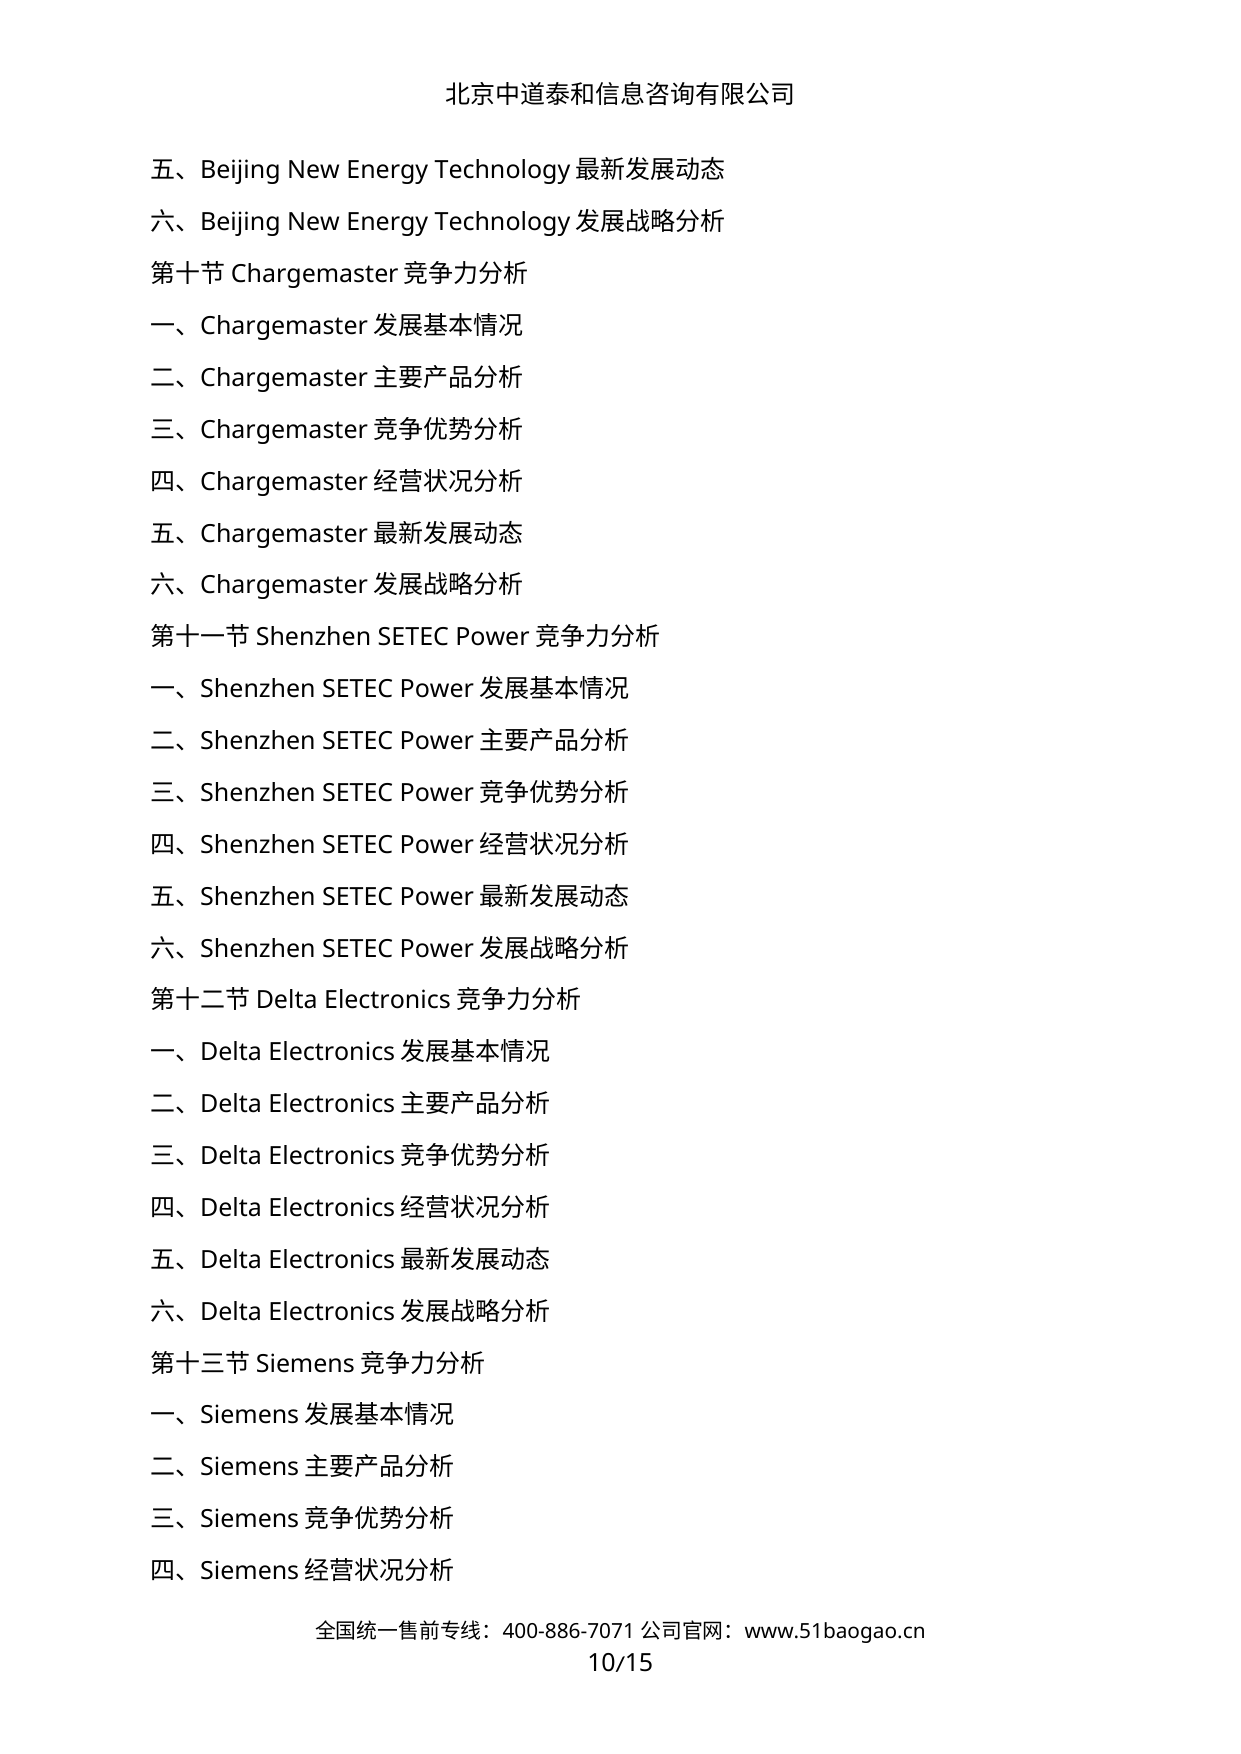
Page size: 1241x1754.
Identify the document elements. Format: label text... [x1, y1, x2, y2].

text 五、Shenzhen SETEC Power最新发展动态 [150, 876, 1090, 912]
text 二、Delta Electronics主要产品分析 [150, 1084, 1090, 1120]
text 二、Shenzhen SETEC Power主要产品分析 [150, 721, 1090, 757]
text 五、Chargemaster最新发展动态 [150, 513, 1090, 549]
text 第十一节 Shenzhen SETEC Power竞争力分析 [150, 617, 1090, 653]
text 三、Siemens竞争优势分析 [150, 1499, 1090, 1535]
text 六、Beijing New Energy Technology发展战略分析 [150, 202, 1090, 238]
text 四、Shenzhen SETEC Power经营状况分析 [150, 824, 1090, 861]
text 三、Shenzhen SETEC Power竞争优势分析 [150, 772, 1090, 809]
text 四、Siemens经营状况分析 [150, 1551, 1090, 1587]
text 六、Chargemaster发展战略分析 [150, 565, 1090, 601]
text 四、Chargemaster经营状况分析 [150, 461, 1090, 497]
text 四、Delta Electronics经营状况分析 [150, 1187, 1090, 1224]
text 三、Delta Electronics竞争优势分析 [150, 1136, 1090, 1172]
text 五、Delta Electronics最新发展动态 [150, 1239, 1090, 1276]
text 第十节 Chargemaster竞争力分析 [150, 254, 1090, 290]
text 五、Beijing New Energy Technology最新发展动态 [150, 150, 1090, 186]
text 六、Delta Electronics发展战略分析 [150, 1291, 1090, 1327]
text 一、Siemens发展基本情况 [150, 1395, 1090, 1431]
text 二、Siemens主要产品分析 [150, 1447, 1090, 1483]
text 六、Shenzhen SETEC Power发展战略分析 [150, 928, 1090, 964]
text 一、Delta Electronics发展基本情况 [150, 1032, 1090, 1068]
text 第十二节 Delta Electronics竞争力分析 [150, 980, 1090, 1016]
text 二、Chargemaster主要产品分析 [150, 357, 1090, 394]
text 一、Shenzhen SETEC Power发展基本情况 [150, 669, 1090, 705]
text 三、Chargemaster竞争优势分析 [150, 409, 1090, 446]
text 一、Chargemaster发展基本情况 [150, 306, 1090, 342]
text 第十三节 Siemens竞争力分析 [150, 1343, 1090, 1379]
